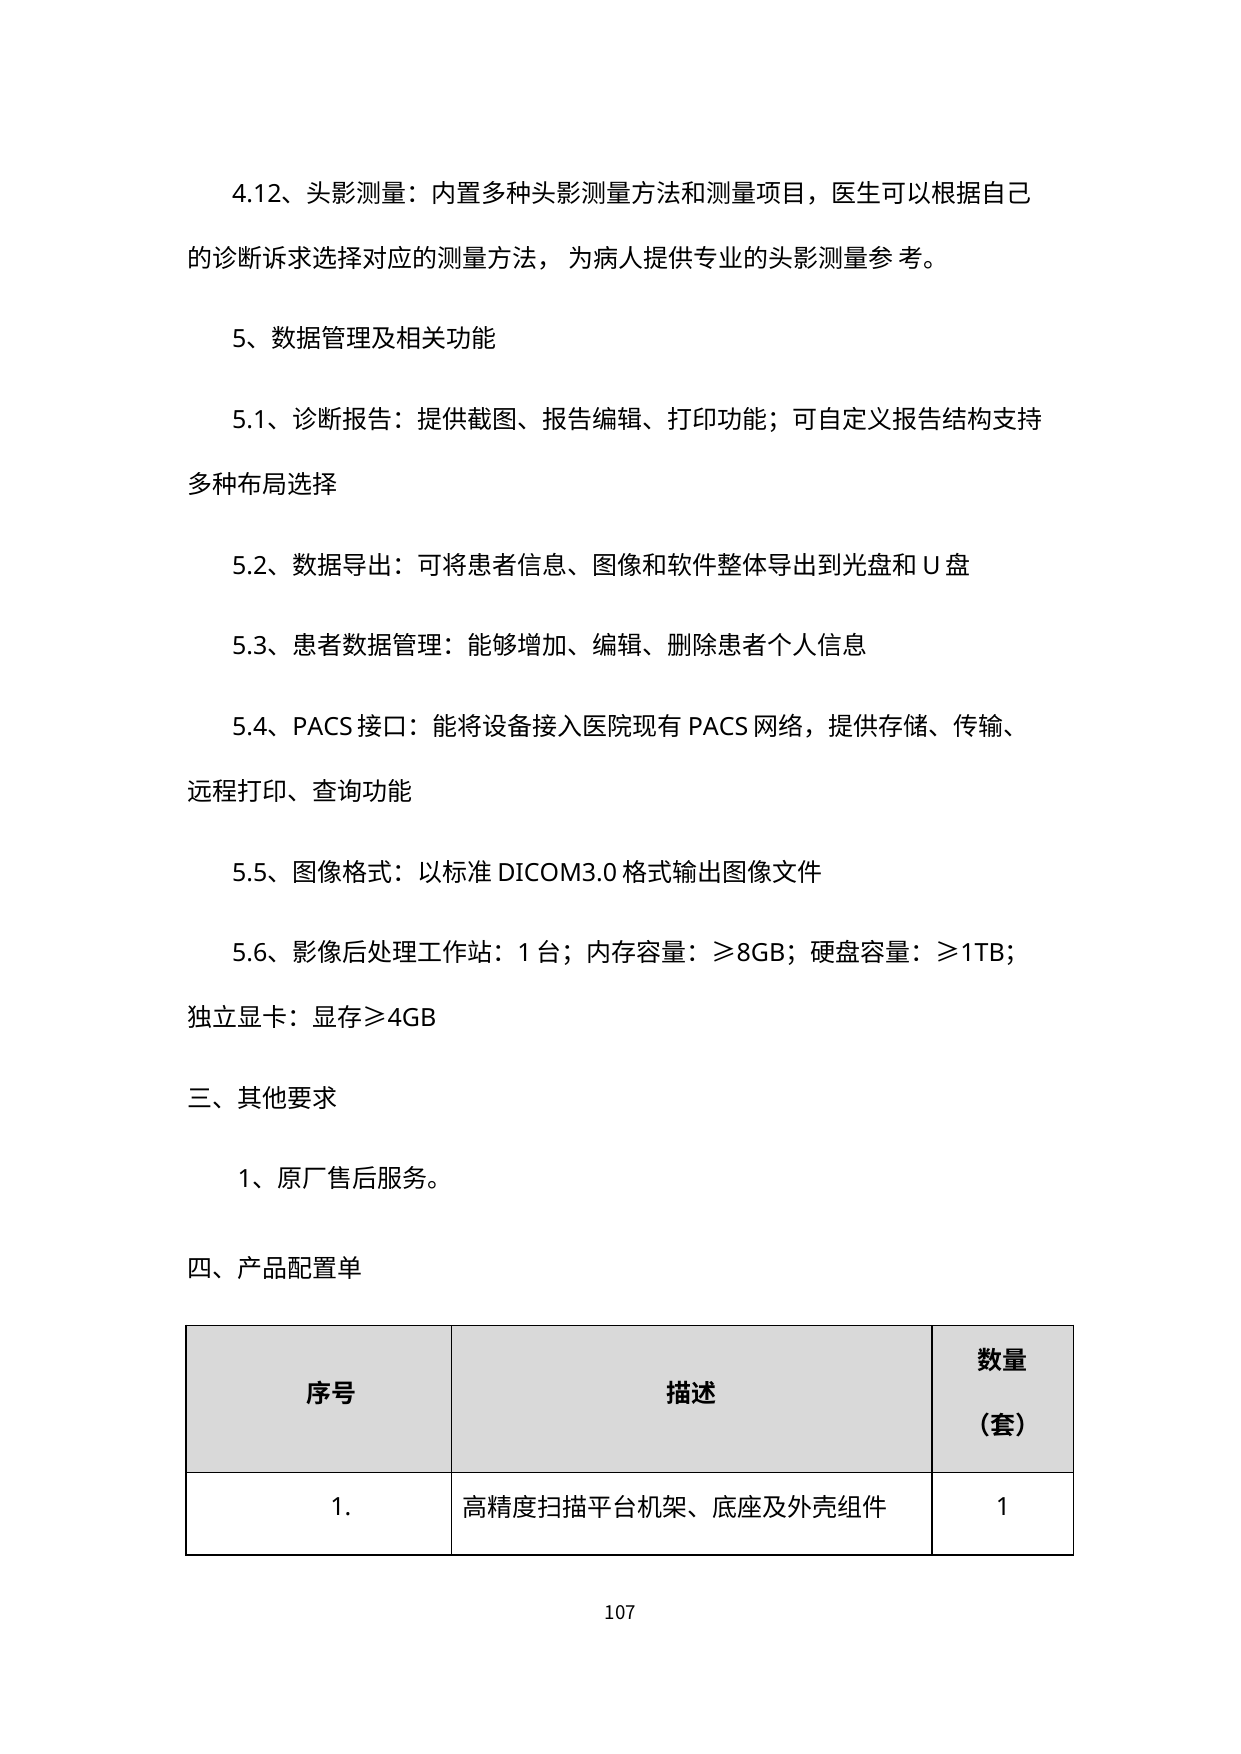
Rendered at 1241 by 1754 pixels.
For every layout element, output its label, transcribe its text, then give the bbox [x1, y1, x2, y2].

table_cell 1 [933, 1473, 1073, 1554]
table_cell 1. [187, 1473, 451, 1554]
text 5、数据管理及相关功能 [187, 304, 1053, 369]
text 5.2、数据导出：可将患者信息、图像和软件整体导出到光盘和U盘 [187, 531, 1053, 596]
text 5.6、影像后处理工作站：1台；内存容量：≥8GB；硬盘容量：≥1TB；独立显卡：显存≥4GB [187, 918, 1053, 1048]
table_header 数量（套） [933, 1326, 1073, 1472]
text 1、原厂售后服务。 [187, 1144, 1053, 1209]
text 5.3、患者数据管理：能够增加、编辑、删除患者个人信息 [187, 611, 1053, 676]
text 5.4、PACS接口：能将设备接入医院现有PACS网络，提供存储、传输、远程打印、查询功能 [187, 692, 1053, 822]
text 5.1、诊断报告：提供截图、报告编辑、打印功能；可自定义报告结构支持多种布局选择 [187, 385, 1053, 515]
text 4.12、头影测量：内置多种头影测量方法和测量项目，医生可以根据自己的诊断诉求选择对应的测量方法， 为病人提供专业的头影测量参 考。 [187, 159, 1053, 289]
text 三、其他要求 [187, 1064, 1053, 1129]
table_header 描述 [452, 1326, 931, 1472]
table_header 序号 [187, 1326, 451, 1472]
text 四、产品配置单 [187, 1234, 1053, 1299]
text 5.5、图像格式：以标准DICOM3.0格式输出图像文件 [187, 838, 1053, 903]
table_cell 高精度扫描平台机架、底座及外壳组件 [452, 1473, 931, 1554]
